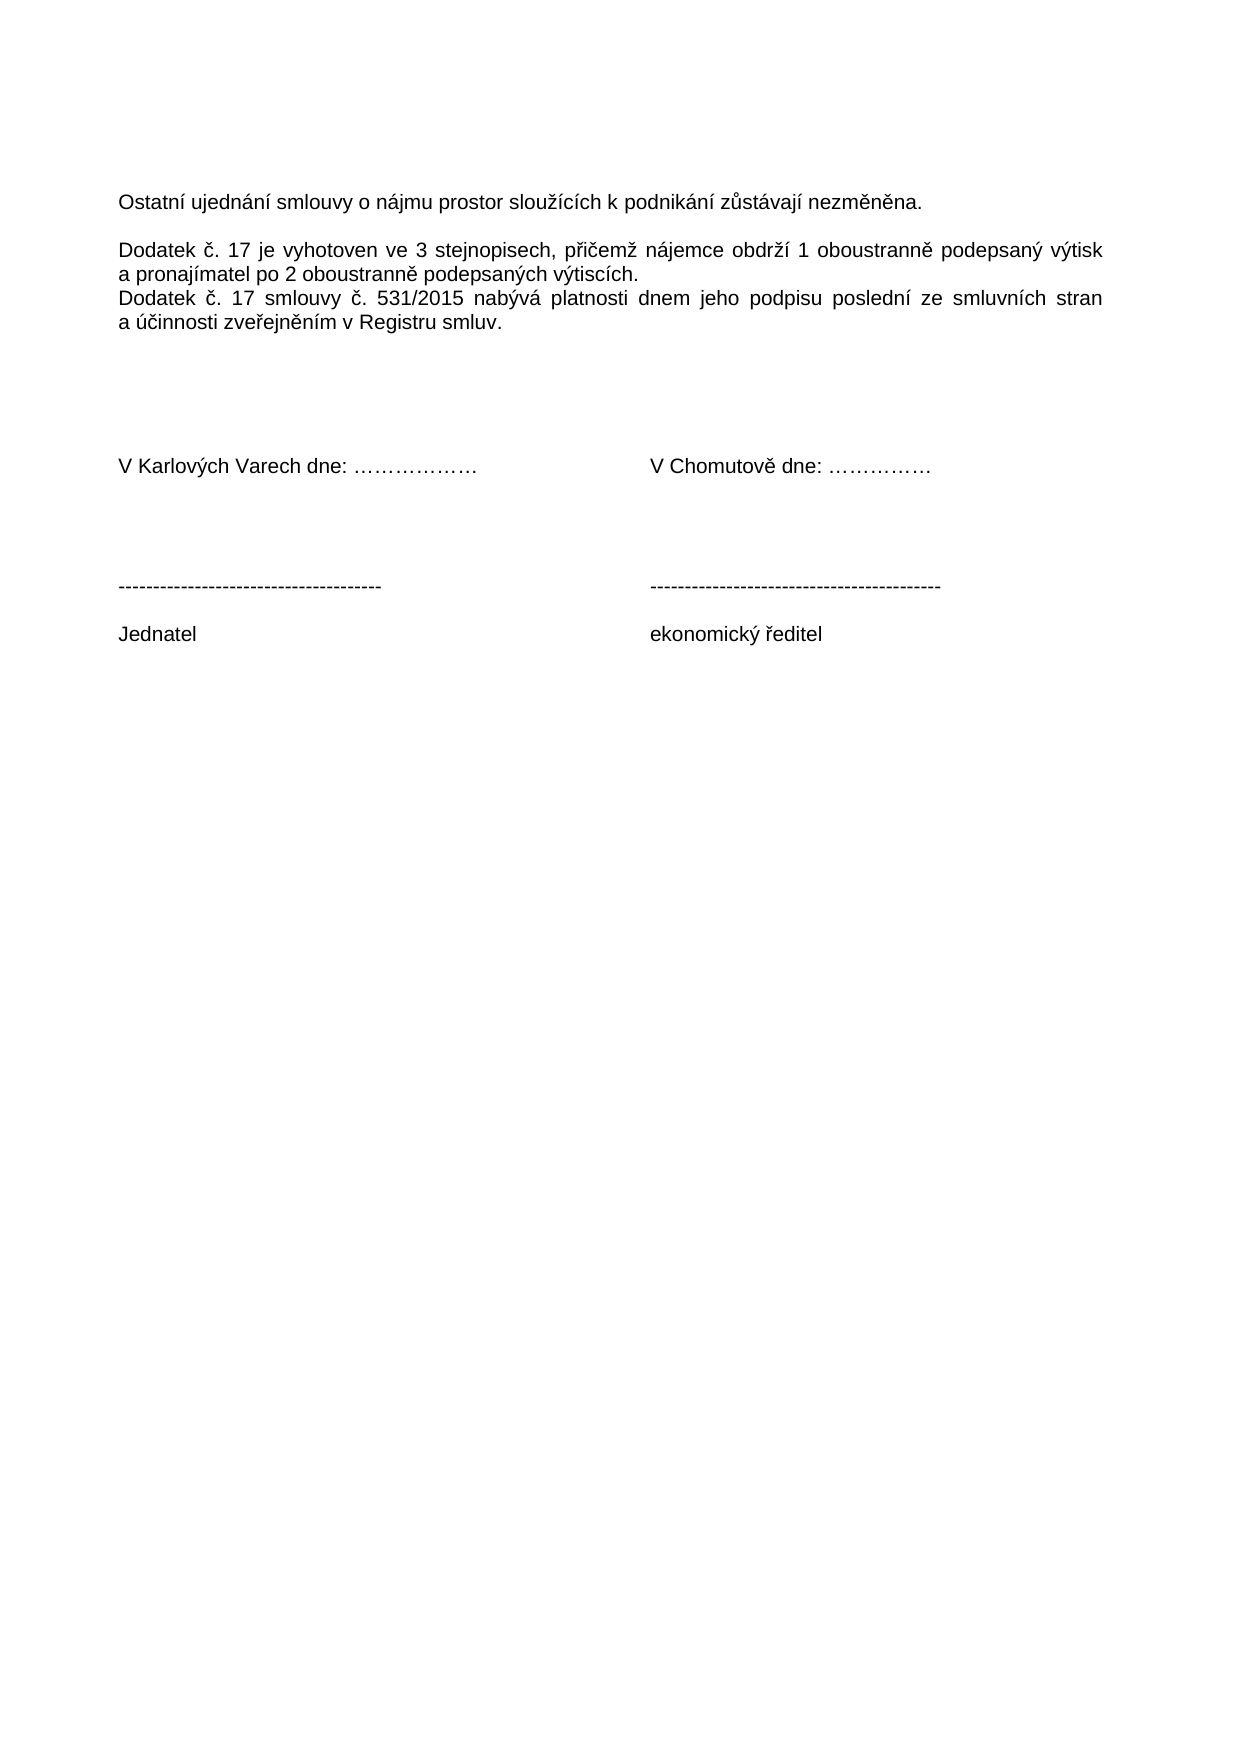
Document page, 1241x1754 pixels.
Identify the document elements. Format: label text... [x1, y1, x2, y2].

text V Karlových Varech dne: ……………… V Chomutově dne: …………… [118, 454, 1104, 478]
text Jednatel ekonomický ředitel [118, 621, 1104, 645]
text Dodatek č. 17 smlouvy č. 531/2015 nabývá platnosti dnem jeho podpisu poslední ze smluvních stran a účinnosti zveřejněním v Registru smluv. [118, 286, 1104, 334]
text -------------------------------------- ------------------------------------------ [118, 573, 1104, 597]
text Dodatek č. 17 je vyhotoven ve 3 stejnopisech, přičemž nájemce obdrží 1 oboustranně podepsaný výtisk a pronajímatel po 2 oboustranně podepsaných výtiscích. [118, 238, 1104, 286]
text Ostatní ujednání smlouvy o nájmu prostor sloužících k podnikání zůstávají nezměněna. [118, 190, 1104, 214]
